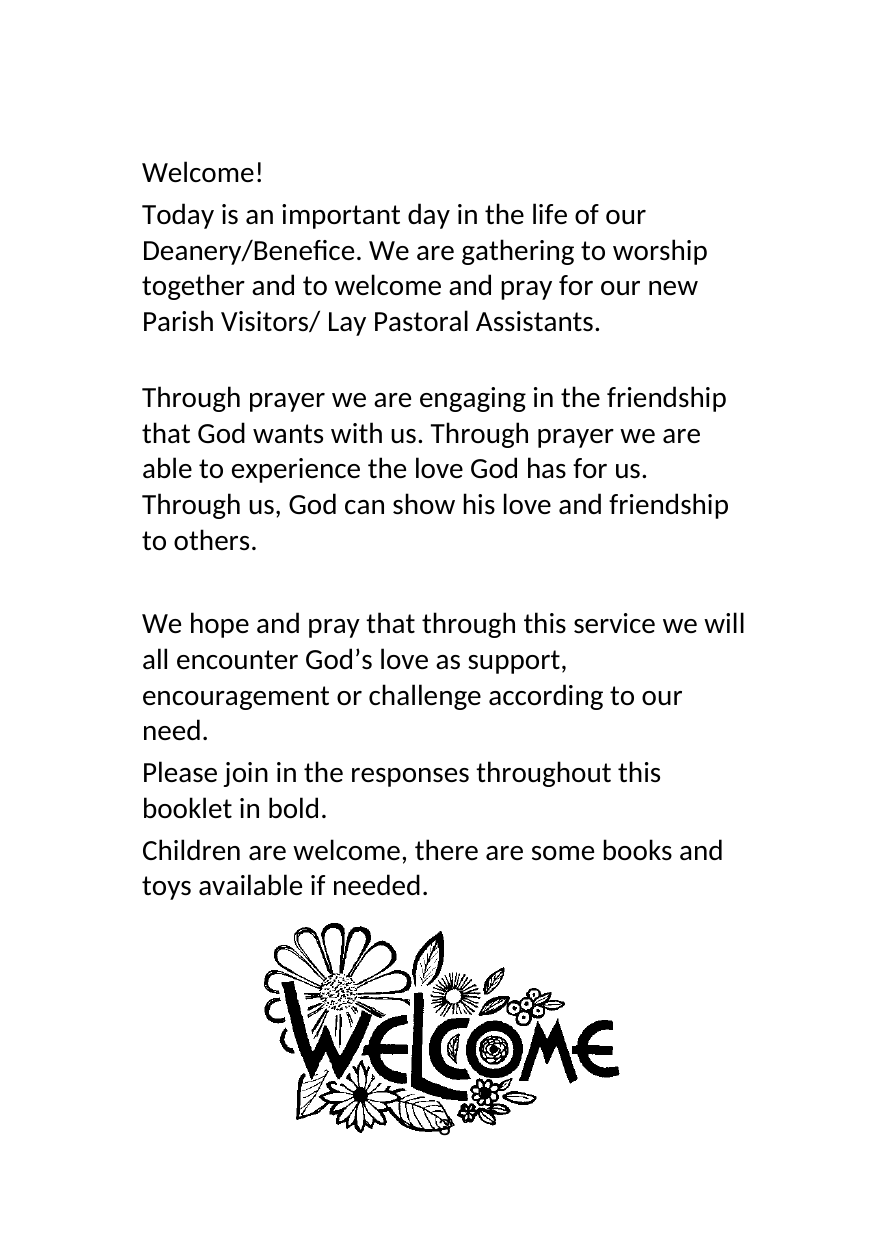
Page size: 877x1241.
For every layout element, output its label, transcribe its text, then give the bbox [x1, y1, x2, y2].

subtitle Through prayer we are engaging in the friendship that God wants with us. Through prayer we are able to experience the love God has for us. Through us, God can show his love and friendship to others. [142, 379, 747, 557]
subtitle Please join in the responses throughout this booklet in bold. [142, 754, 747, 826]
picture [262, 919, 621, 1136]
subtitle Today is an important day in the life of our Deanery/Benefice. We are gathering to worship together and to welcome and pray for our new Parish Visitors/ Lay Pastoral Assistants. [142, 196, 747, 338]
subtitle Welcome! [142, 154, 747, 190]
subtitle We hope and pray that through this service we will all encounter God’s love as support, encouragement or challenge according to our need. [142, 606, 747, 748]
subtitle Children are welcome, there are some books and toys available if needed. [142, 832, 747, 903]
